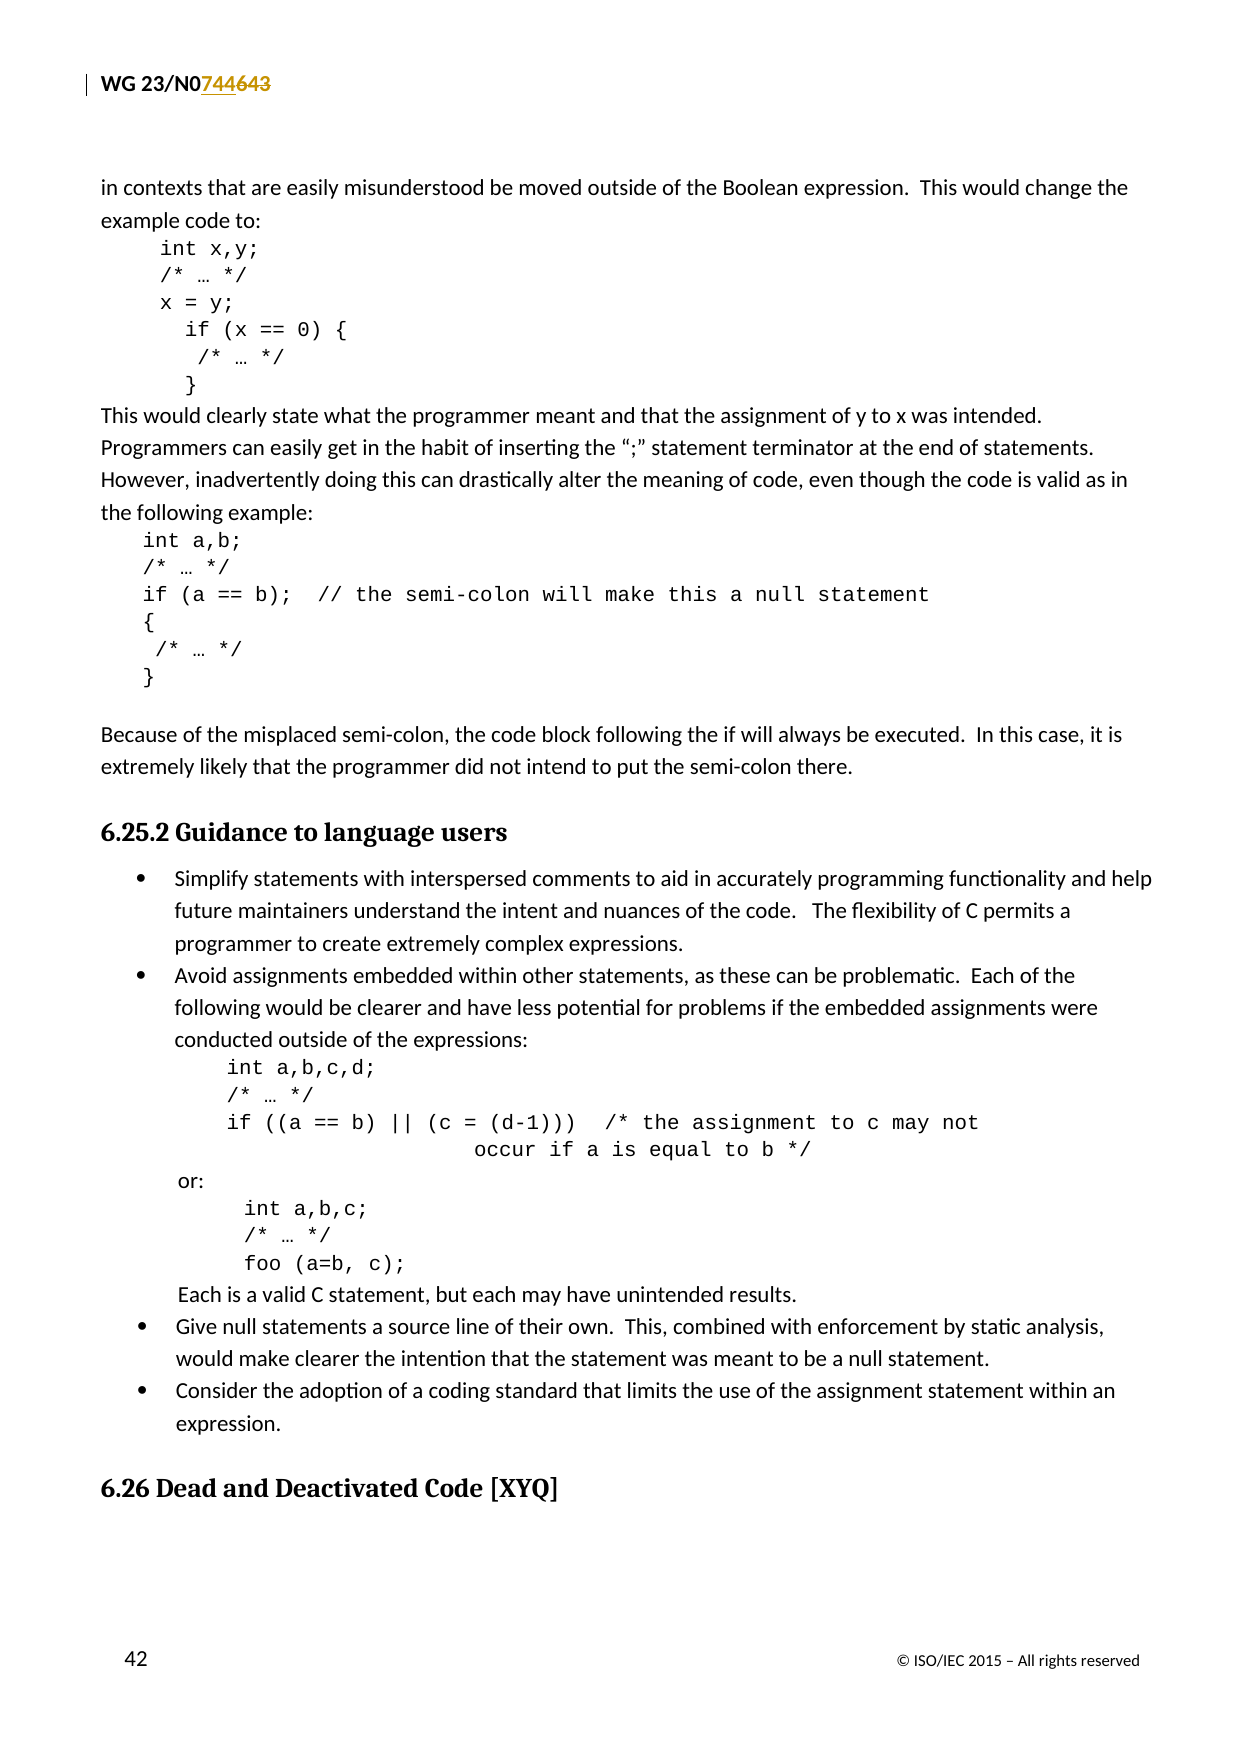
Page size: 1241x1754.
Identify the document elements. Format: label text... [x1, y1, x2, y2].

text int a,b,c,d; [219, 1057, 1164, 1081]
text if (x == 0) { [159, 319, 1164, 343]
text or: [101, 1166, 1164, 1194]
subtitle 6.25.2 Guidance to language users [101, 817, 1164, 848]
text /* … */ [101, 557, 1164, 581]
list Simplify statements with interspersed comments to aid in accurately programming functionality and help future maintainers understand the intent and nuances of the code. The flexibility of C permits a programmer to create extremely complex expressions. [137, 864, 1164, 957]
text /* … */ [219, 1226, 1164, 1249]
text } [101, 666, 1164, 689]
text Because of the misplaced semi-colon, the code block following the if will always be executed. In this case, it is extremely likely that the programmer did not intend to put the semi-colon there. [101, 720, 1164, 780]
text /* … */ [159, 265, 1164, 289]
text /* … */ [101, 638, 1164, 662]
text } [159, 374, 1164, 397]
text int a,b; [101, 530, 1164, 553]
text foo (a=b, c); [219, 1253, 1164, 1276]
text Programmers can easily get in the habit of inserting the “;” statement terminator at the end of statements. However, inadvertently doing this can drastically alter the meaning of code, even though the code is valid as in the following example: [101, 433, 1164, 526]
text int x,y; [159, 238, 1164, 262]
text { [101, 611, 1164, 635]
text /* … */ [219, 1084, 1164, 1108]
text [101, 173, 1164, 234]
text occur if a is equal to b */ [219, 1139, 1164, 1163]
list Give null statements a source line of their own. This, combined with enforcement by static analysis, would make clearer the intention that the statement was meant to be a null statement. [138, 1312, 1164, 1372]
text if ((a == b) || (c = (d-1))) /* the assignment to c may not [219, 1112, 1164, 1135]
list Consider the adoption of a coding standard that limits the use of the assignment statement within an expression. [138, 1376, 1164, 1437]
subtitle 6.26 Dead and Deactivated Code [XYQ] [101, 1473, 1164, 1504]
text /* … */ [159, 347, 1164, 370]
text This would clearly state what the programmer meant and that the assignment of y to x was intended. [101, 401, 1164, 429]
text Each is a valid C statement, but each may have unintended results. [101, 1280, 1164, 1308]
text if (a == b); // the semi-colon will make this a null statement [101, 584, 1164, 608]
list Avoid assignments embedded within other statements, as these can be problematic. Each of the following would be clearer and have less potential for problems if the embedded assignments were conducted outside of the expressions: [137, 961, 1164, 1053]
text int a,b,c; [219, 1198, 1164, 1222]
text x = y; [159, 292, 1164, 316]
